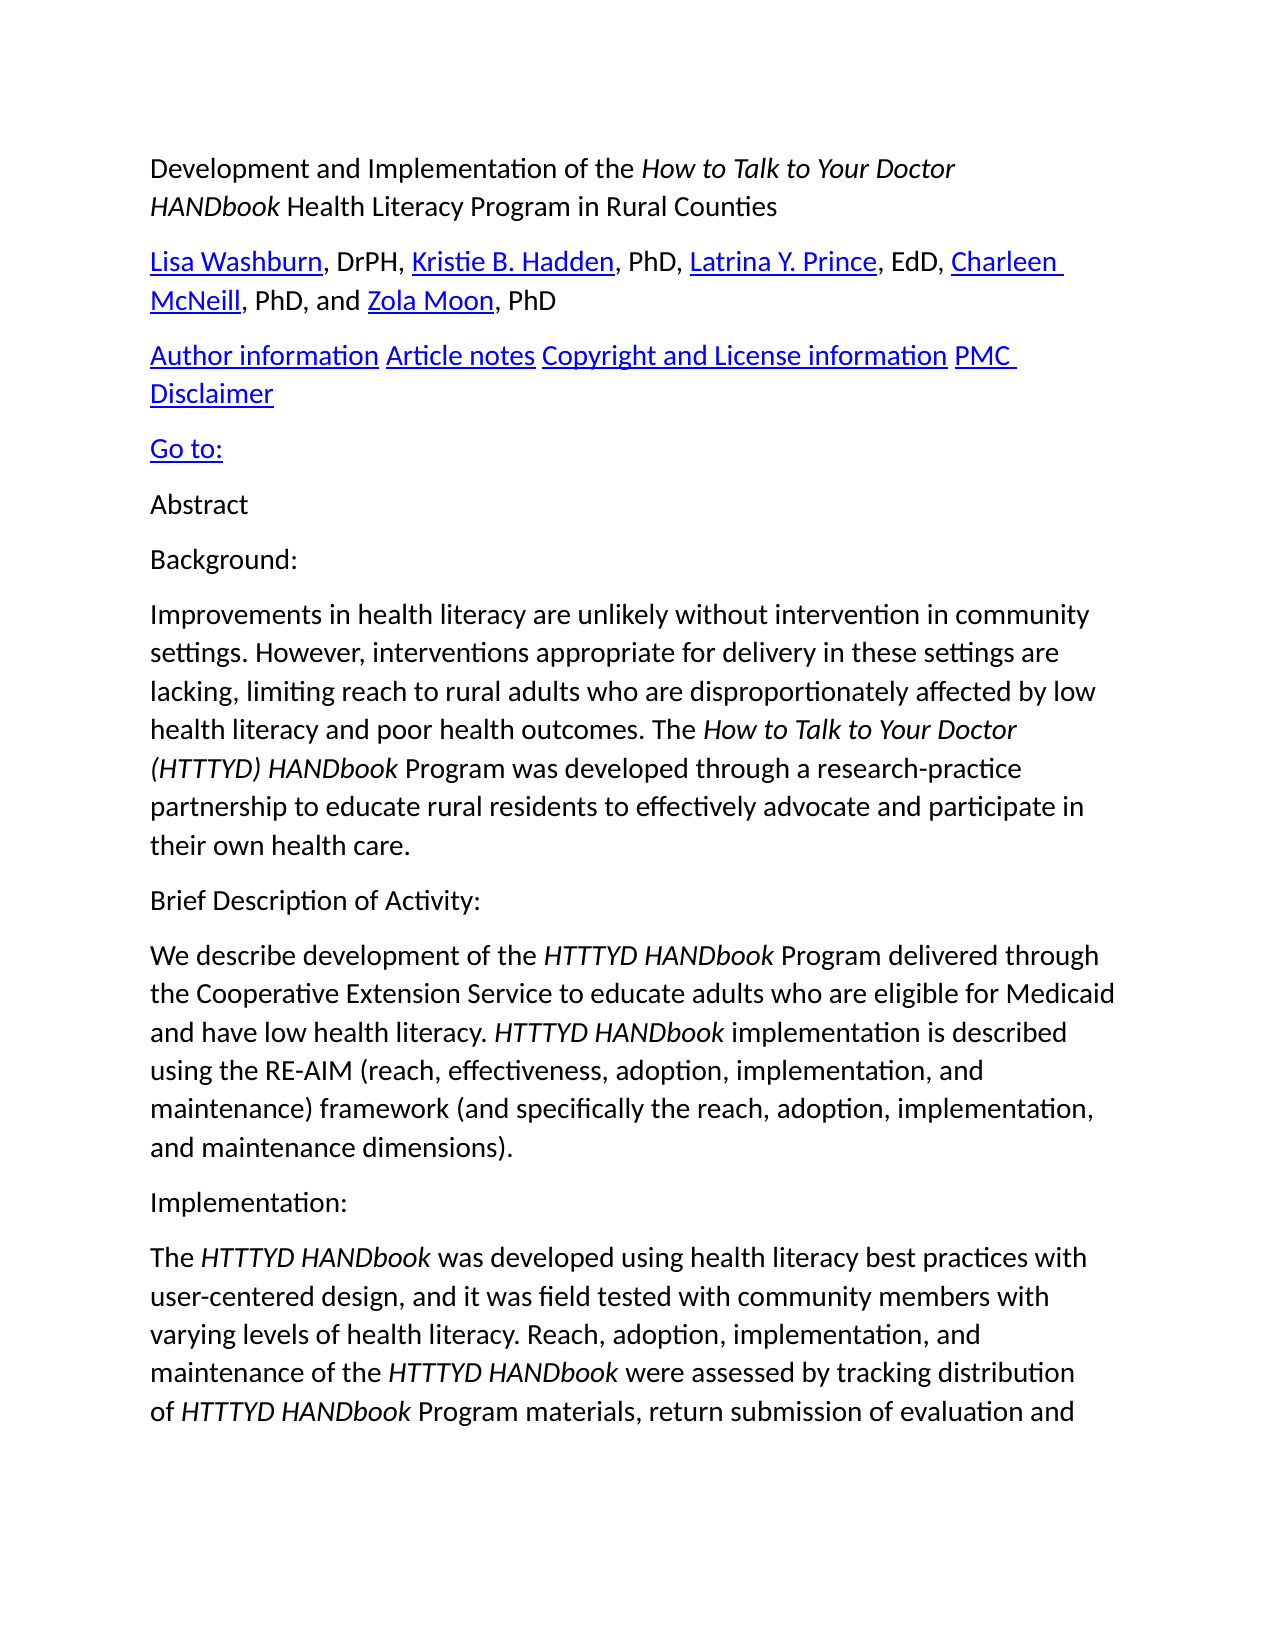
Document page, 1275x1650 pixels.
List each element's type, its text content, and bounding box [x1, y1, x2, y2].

text We describe development of the HTTTYD HANDbook Program delivered through the Cooperative Extension Service to educate adults who are eligible for Medicaid and have low health literacy. HTTTYD HANDbook implementation is described using the RE-AIM (reach, effectiveness, adoption, implementation, and maintenance) framework (and specifically the reach, adoption, implementation, and maintenance dimensions). [150, 937, 1125, 1164]
text Improvements in health literacy are unlikely without intervention in community settings. However, interventions appropriate for delivery in these settings are lacking, limiting reach to rural adults who are disproportionately affected by low health literacy and poor health outcomes. The How to Talk to Your Doctor (HTTTYD) HANDbook Program was developed through a research-practice partnership to educate rural residents to effectively advocate and participate in their own health care. [150, 596, 1125, 862]
text Abstract [150, 486, 1125, 521]
text Development and Implementation of the How to Talk to Your Doctor HANDbook Health Literacy Program in Rural Counties [150, 150, 1125, 224]
text Lisa Washburn, DrPH, Kristie B. Hadden, PhD, Latrina Y. Prince, EdD, Charleen McNeill, PhD, and Zola Moon, PhD [150, 243, 1125, 318]
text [150, 1239, 1125, 1428]
text Background: [150, 541, 1125, 576]
text Author information Article notes Copyright and License information PMC Disclaimer [150, 337, 1125, 411]
text Implementation: [150, 1184, 1125, 1220]
text Brief Description of Activity: [150, 882, 1125, 917]
text Go to: [150, 431, 1125, 466]
